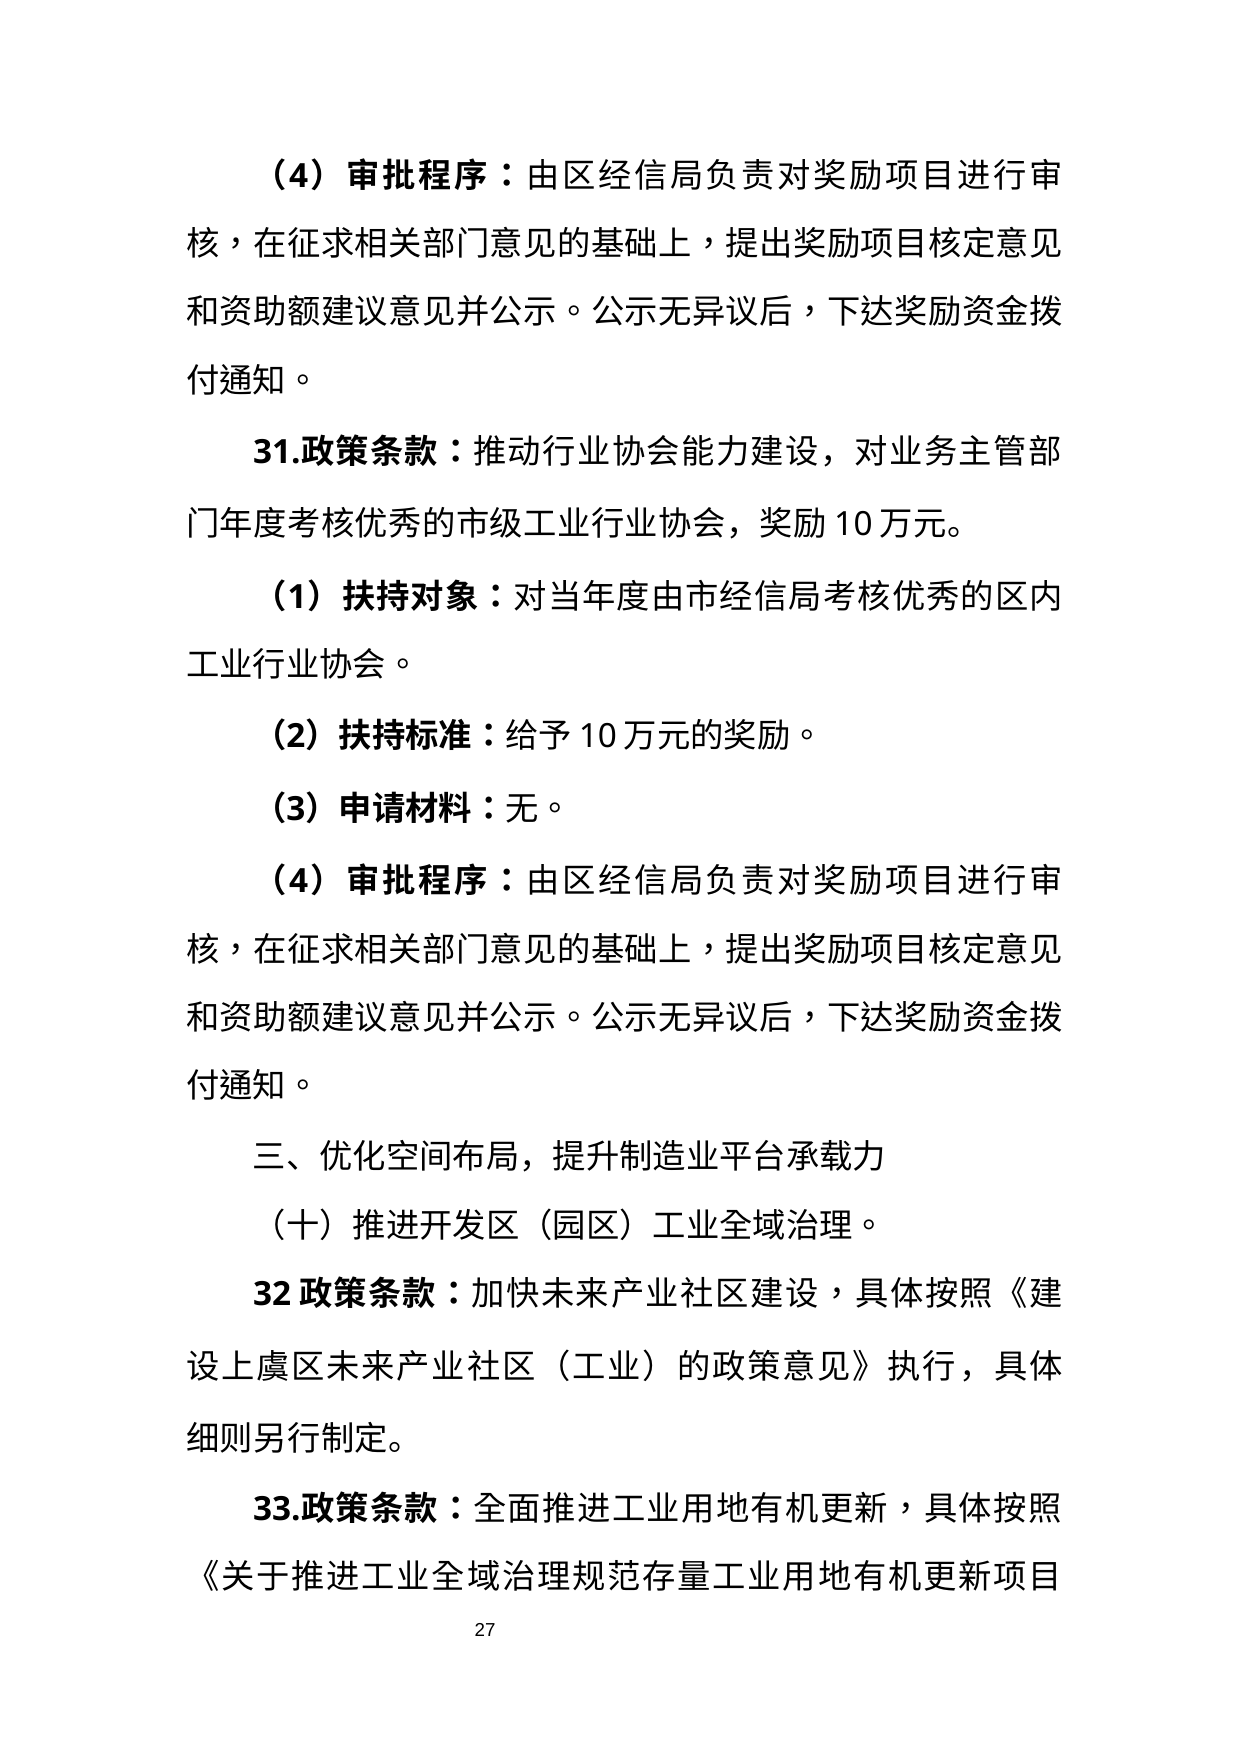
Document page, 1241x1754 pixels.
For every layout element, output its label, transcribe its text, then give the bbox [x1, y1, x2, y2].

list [186, 1484, 1063, 1598]
text （3）申请材料：无。 [186, 782, 1063, 830]
text （4）审批程序：由区经信局负责对奖励项目进行审核，在征求相关部门意见的基础上，提出奖励项目核定意见和资助额建议意见并公示。公示无异议后，下达奖励资金拨付通知。 [186, 149, 1063, 402]
list （4）审批程序：由区经信局负责对奖励项目进行审核，在征求相关部门意见的基础上，提出奖励项目核定意见和资助额建议意见并公示。公示无异议后，下达奖励资金拨付通知。 [186, 854, 1063, 1107]
text 31.政策条款：推动行业协会能力建设，对业务主管部门年度考核优秀的市级工业行业协会，奖励10万元。 [186, 424, 1063, 546]
text （1）扶持对象：对当年度由市经信局考核优秀的区内工业行业协会。 [186, 570, 1063, 686]
text （十）推进开发区（园区）工业全域治理。 [186, 1202, 1063, 1247]
text （2）扶持标准：给予10万元的奖励。 [186, 709, 1063, 757]
text 三、优化空间布局，提升制造业平台承载力 [186, 1130, 1063, 1178]
list 32政策条款：加快未来产业社区建设，具体按照《建设上虞区未来产业社区（工业）的政策意见》执行，具体细则另行制定。 [186, 1270, 1063, 1460]
